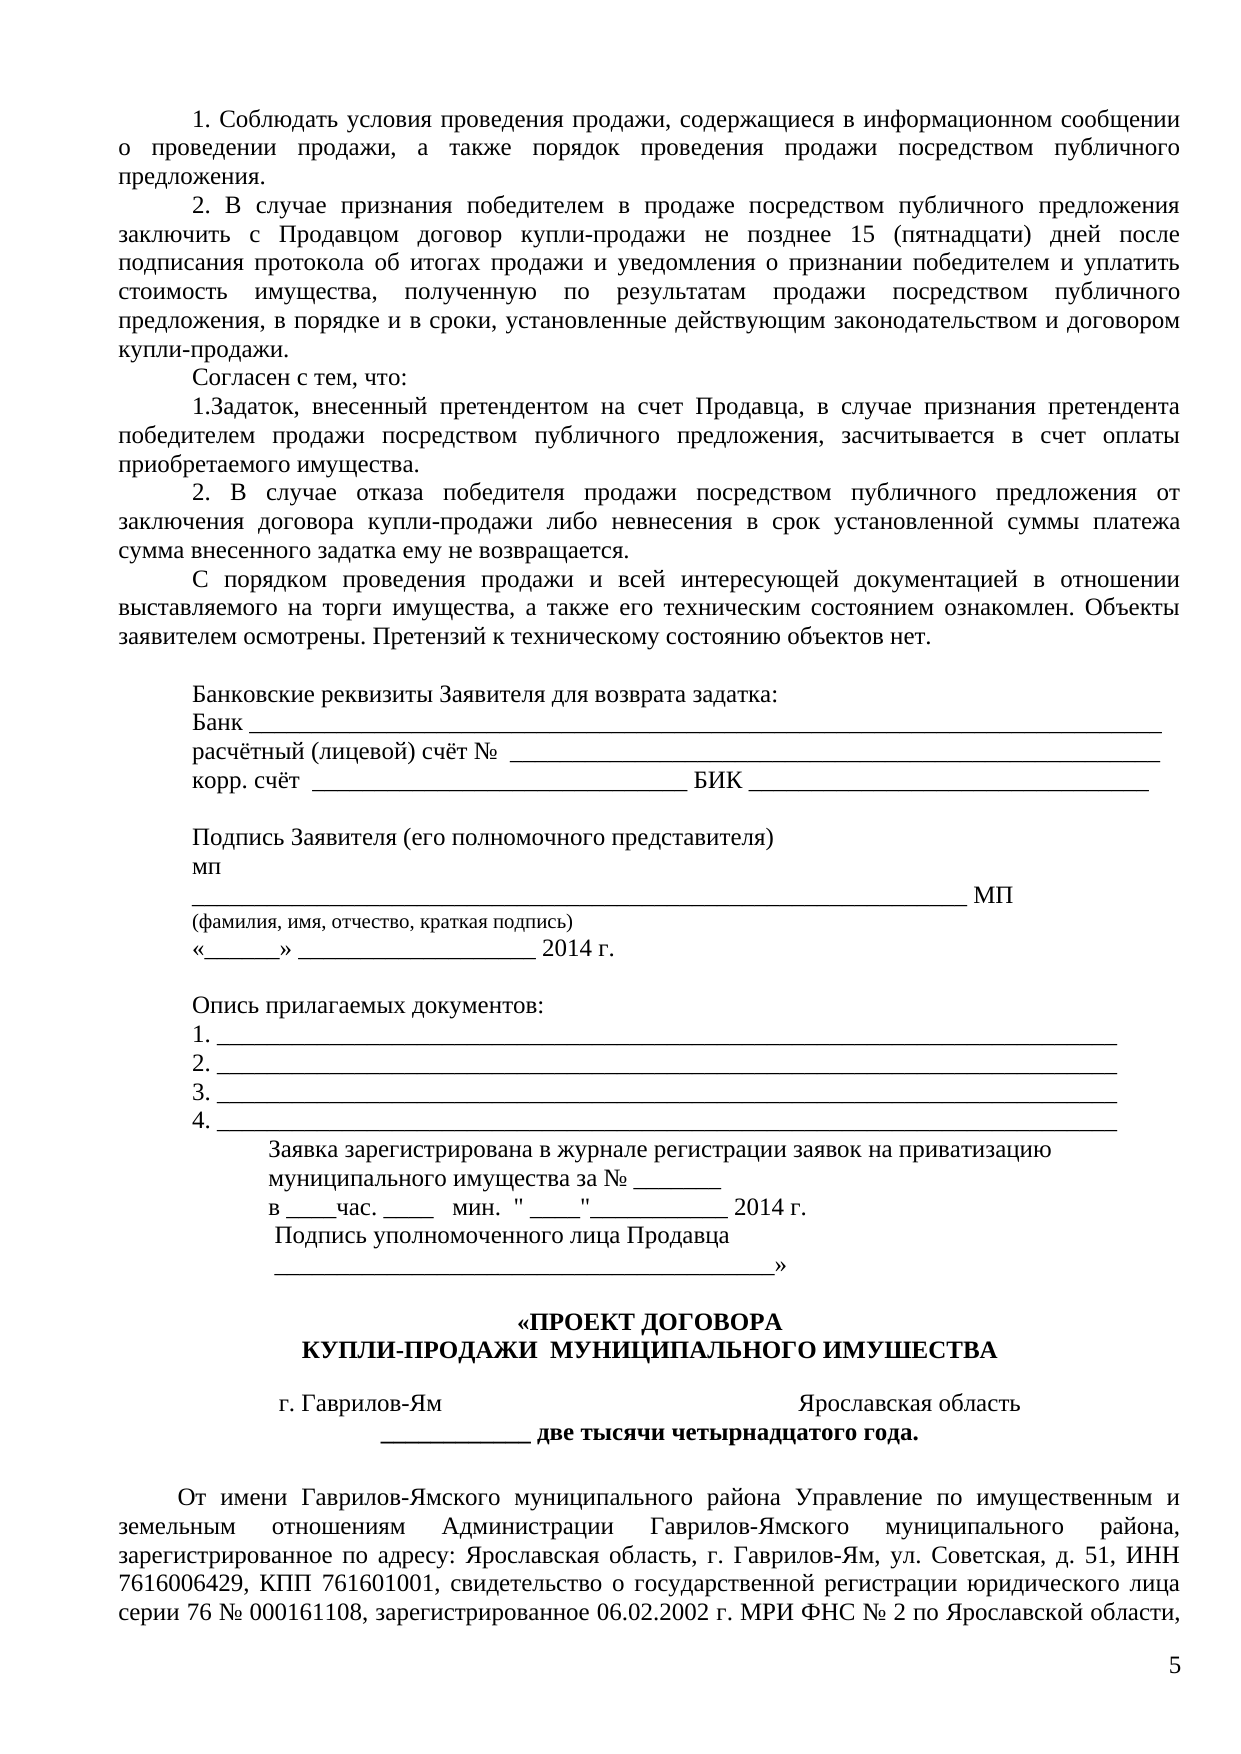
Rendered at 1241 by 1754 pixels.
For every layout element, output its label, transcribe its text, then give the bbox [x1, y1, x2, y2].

text 1.Задаток, внесенный претендентом на счет Продавца, в случае признания претендента победителем продажи посредством публичного предложения, засчитывается в счет оплаты приобретаемого имущества. [118, 391, 1181, 477]
text Согласен с тем, что: [118, 362, 1181, 391]
text (фамилия, имя, отчество, краткая подпись) [118, 909, 1181, 933]
text 2. В случае признания победителем в продаже посредством публичного предложения заключить с Продавцом договор купли-продажи не позднее 15 (пятнадцати) дней после подписания протокола об итогах продажи и уведомления о признании победителем и уплатить стоимость имущества, полученную по результатам продажи посредством публичного предложения, в порядке и в сроки, установленные действующим законодательством и договором купли-продажи. [118, 190, 1181, 362]
text Заявка зарегистрирована в журнале регистрации заявок на приватизацию муниципального имущества за № _______ [268, 1134, 1181, 1192]
text С порядком проведения продажи и всей интересующей документацией в отношении выставляемого на торги имущества, а также его техническим состоянием ознакомлен. Объекты заявителем осмотрены. Претензий к техническому состоянию объектов нет. [118, 564, 1181, 650]
text Подпись Заявителя (его полномочного представителя) [118, 822, 1181, 851]
text г. Гаврилов-Ям Ярославская область [118, 1388, 1181, 1417]
text Банковские реквизиты Заявителя для возврата задатка: [118, 679, 1181, 707]
text мп [118, 851, 1181, 880]
subtitle ____________ две тысячи четырнадцатого года. [118, 1417, 1181, 1446]
text 3. ________________________________________________________________________ [118, 1077, 1181, 1105]
text Подпись уполномоченного лица Продавца [268, 1220, 1181, 1249]
subtitle КУПЛИ-ПРОДАЖИ МУНИЦИПАЛЬНОГО ИМУШЕСТВА [118, 1335, 1181, 1364]
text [118, 1482, 1181, 1626]
subtitle «ПРОЕКТ ДОГОВОРА [118, 1307, 1181, 1335]
text ______________________________________________________________ МП [118, 880, 1181, 909]
text ________________________________________» [268, 1249, 1181, 1278]
text в ____час. ____ мин. " ____"___________ 2014 г. [268, 1192, 1181, 1220]
text 1. ________________________________________________________________________ [118, 1019, 1181, 1048]
text 1. Соблюдать условия проведения продажи, содержащиеся в информационном сообщении о проведении продажи, а также порядок проведения продажи посредством публичного предложения. [118, 104, 1181, 190]
text 4. ________________________________________________________________________ [118, 1105, 1181, 1134]
text 2. ________________________________________________________________________ [118, 1048, 1181, 1077]
text 2. В случае отказа победителя продажи посредством публичного предложения от заключения договора купли-продажи либо невнесения в срок установленной суммы платежа сумма внесенного задатка ему не возвращается. [118, 477, 1181, 564]
text Банк _________________________________________________________________________ [118, 707, 1181, 736]
text Опись прилагаемых документов: [118, 990, 1181, 1019]
text расчётный (лицевой) счёт № ____________________________________________________ [118, 736, 1181, 765]
text «______» ___________________ 2014 г. [118, 933, 1181, 962]
text корр. счёт ______________________________ БИК ________________________________ [118, 765, 1181, 794]
